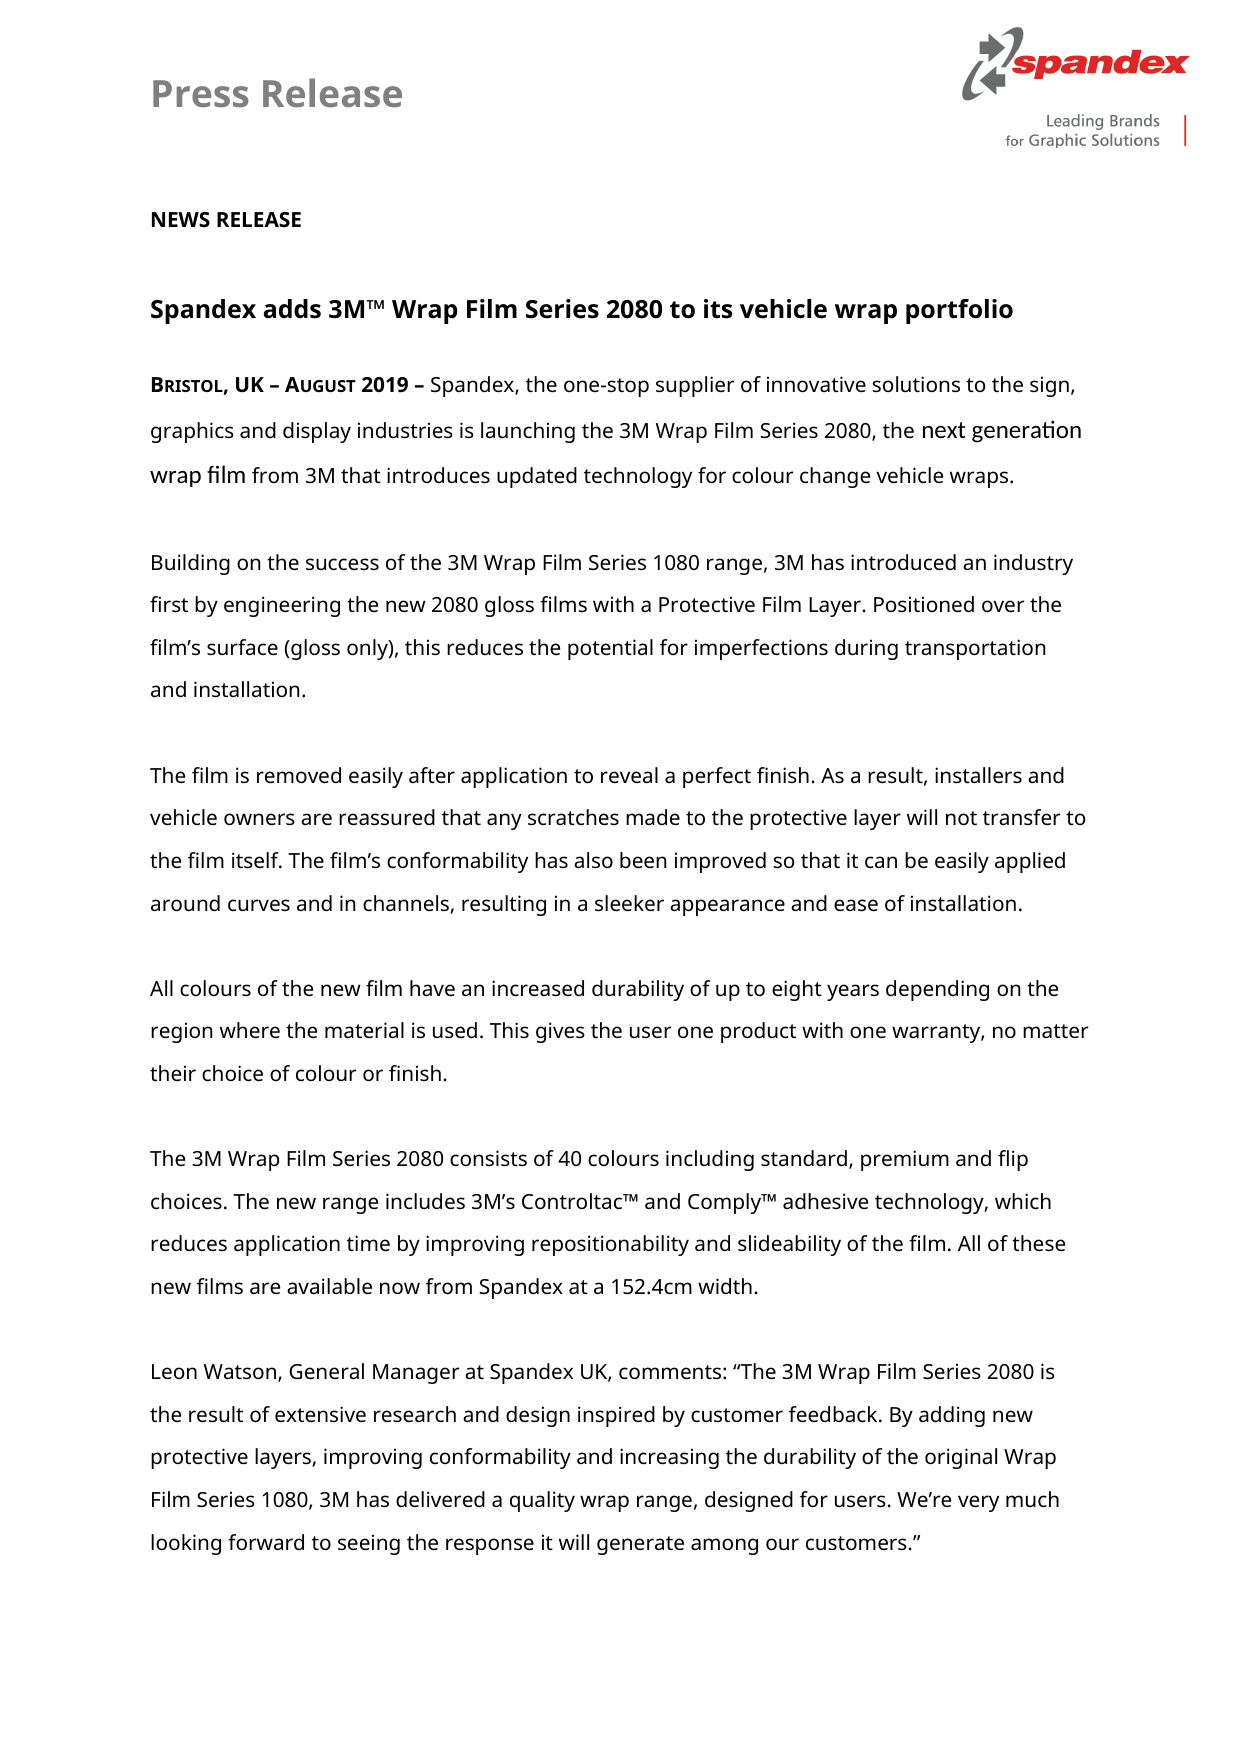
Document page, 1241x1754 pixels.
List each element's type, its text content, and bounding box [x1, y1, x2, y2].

text All colours of the new film have an increased durability of up to eight years depending on the region where the material is used. This gives the user one product with one warranty, no matter their choice of colour or finish. [150, 974, 1090, 1087]
picture [959, 25, 1191, 147]
text Leon Watson, General Manager at Spandex UK, comments: “The 3M Wrap Film Series 2080 is the result of extensive research and design inspired by customer feedback. By adding new protective layers, improving conformability and increasing the durability of the original Wrap Film Series 1080, 3M has delivered a quality wrap range, designed for users. We’re very much looking forward to seeing the response it will generate among our customers.” [150, 1357, 1090, 1556]
title Spandex adds 3M™ Wrap Film Series 2080 to its vehicle wrap portfolio [150, 291, 1090, 325]
text Building on the success of the 3M Wrap Film Series 1080 range, 3M has introduced an industry first by engineering the new 2080 gloss films with a Protective Film Layer. Positioned over the film’s surface (gloss only), this reduces the potential for imperfections during transportation and installation. [150, 548, 1090, 704]
text The film is removed easily after application to reveal a perfect finish. As a result, installers and vehicle owners are reassured that any scratches made to the protective layer will not transfer to the film itself. The film’s conformability has also been improved so that it can be easily applied around curves and in channels, resulting in a sleeker appearance and ease of installation. [150, 761, 1090, 917]
text The 3M Wrap Film Series 2080 consists of 40 colours including standard, premium and flip choices. The new range includes 3M’s Controltac™ and Comply™ adhesive technology, which reduces application time by improving repositionability and slideability of the film. All of these new films are available now from Spandex at a 152.4cm width. [150, 1144, 1090, 1301]
text NEWS RELEASE [150, 205, 1090, 233]
text Bristol, UK – August 2019 – Spandex, the one-stop supplier of innovative solutions to the sign, graphics and display industries is launching the 3M Wrap Film Series 2080, the next generation wrap film from 3M that introduces updated technology for colour change vehicle wraps. [150, 370, 1090, 490]
